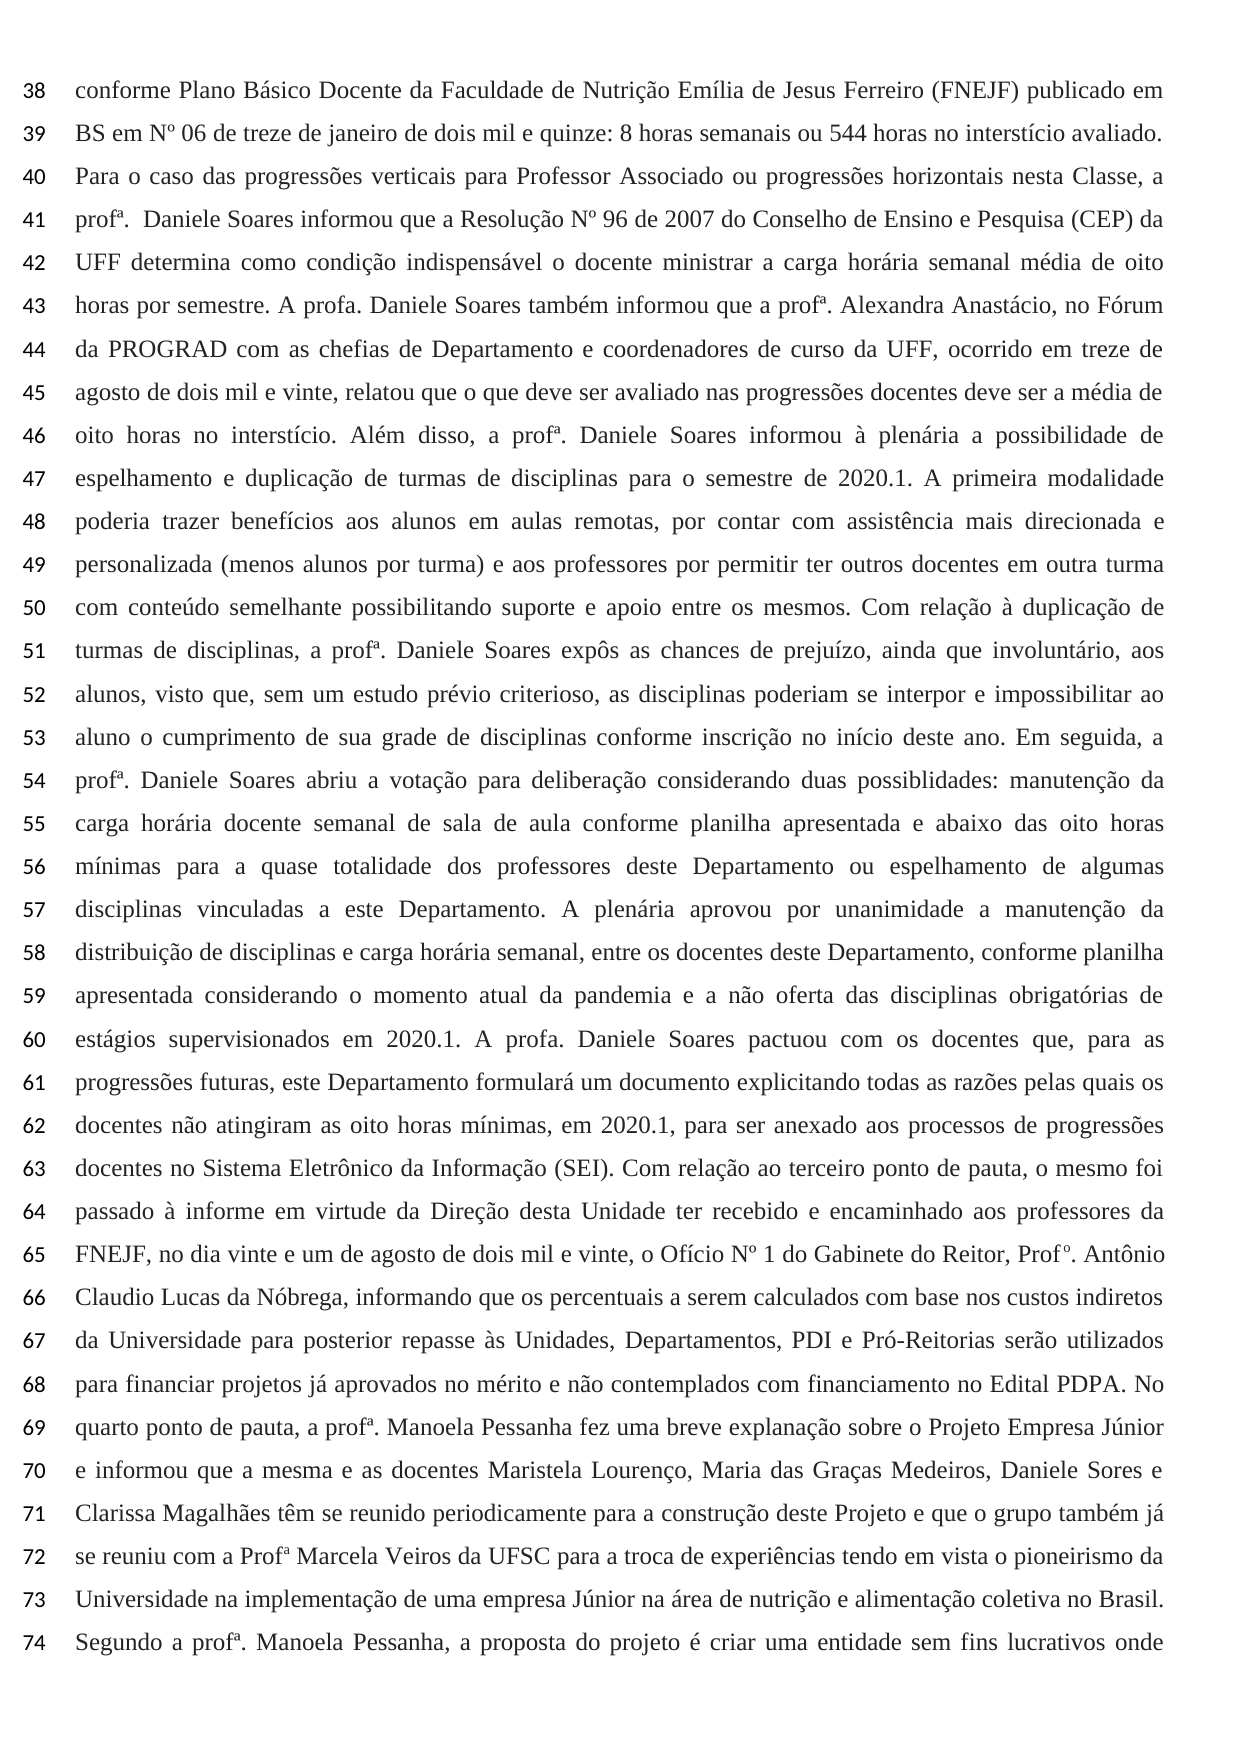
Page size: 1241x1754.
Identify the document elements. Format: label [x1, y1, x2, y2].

text [75, 75, 1165, 1656]
